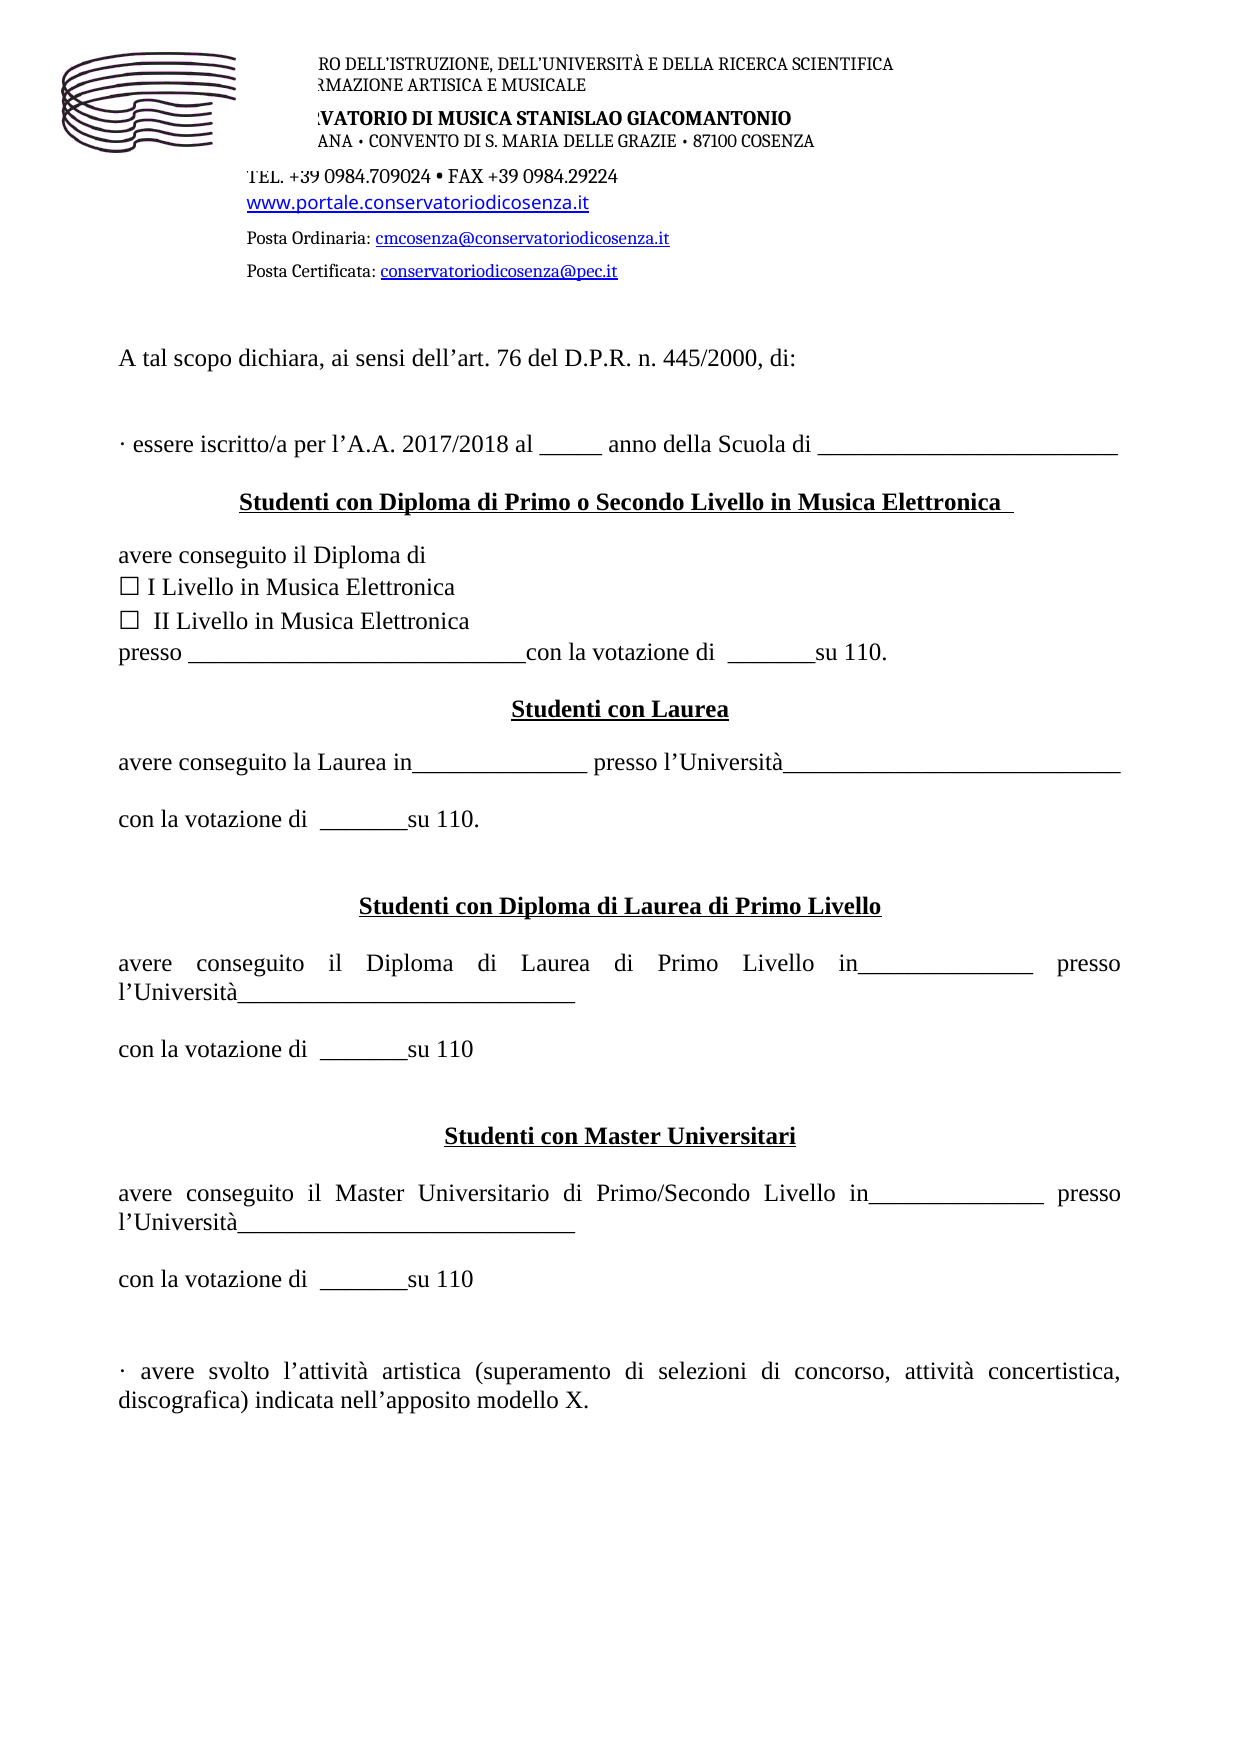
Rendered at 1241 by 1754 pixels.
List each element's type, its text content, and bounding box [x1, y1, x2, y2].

text Studenti con Laurea [118, 694, 1122, 723]
text con la votazione di _______su 110. [118, 804, 1122, 833]
text avere conseguito il Master Universitario di Primo/Secondo Livello in______________ presso l’Università___________________________ [118, 1178, 1122, 1236]
picture [61, 51, 318, 172]
text avere conseguito il Diploma di [118, 540, 1122, 568]
text ☐ II Livello in Musica Elettronica [118, 603, 1122, 637]
text con la votazione di _______su 110 [118, 1264, 1122, 1293]
text Studenti con Master Universitari [118, 1121, 1122, 1149]
text avere conseguito il Diploma di Laurea di Primo Livello in______________ presso l’Università___________________________ [118, 948, 1122, 1006]
text A tal scopo dichiara, ai sensi dell’art. 76 del D.P.R. n. 445/2000, di: [118, 343, 1122, 372]
text Studenti con Diploma di Laurea di Primo Livello [118, 891, 1122, 919]
text ☐ I Livello in Musica Elettronica [118, 568, 1122, 603]
text avere conseguito la Laurea in______________ presso l’Università___________________________ [118, 747, 1122, 776]
text · avere svolto l’attività artistica (superamento di selezioni di concorso, attività concertistica, discografica) indicata nell’apposito modello X. [118, 1356, 1122, 1413]
text · essere iscritto/a per l’A.A. 2017/2018 al _____ anno della Scuola di ________________________ [118, 429, 1122, 458]
text con la votazione di _______su 110 [118, 1034, 1122, 1063]
text Studenti con Diploma di Primo o Secondo Livello in Musica Elettronica [118, 487, 1122, 516]
text presso ___________________________con la votazione di _______su 110. [118, 637, 1122, 665]
